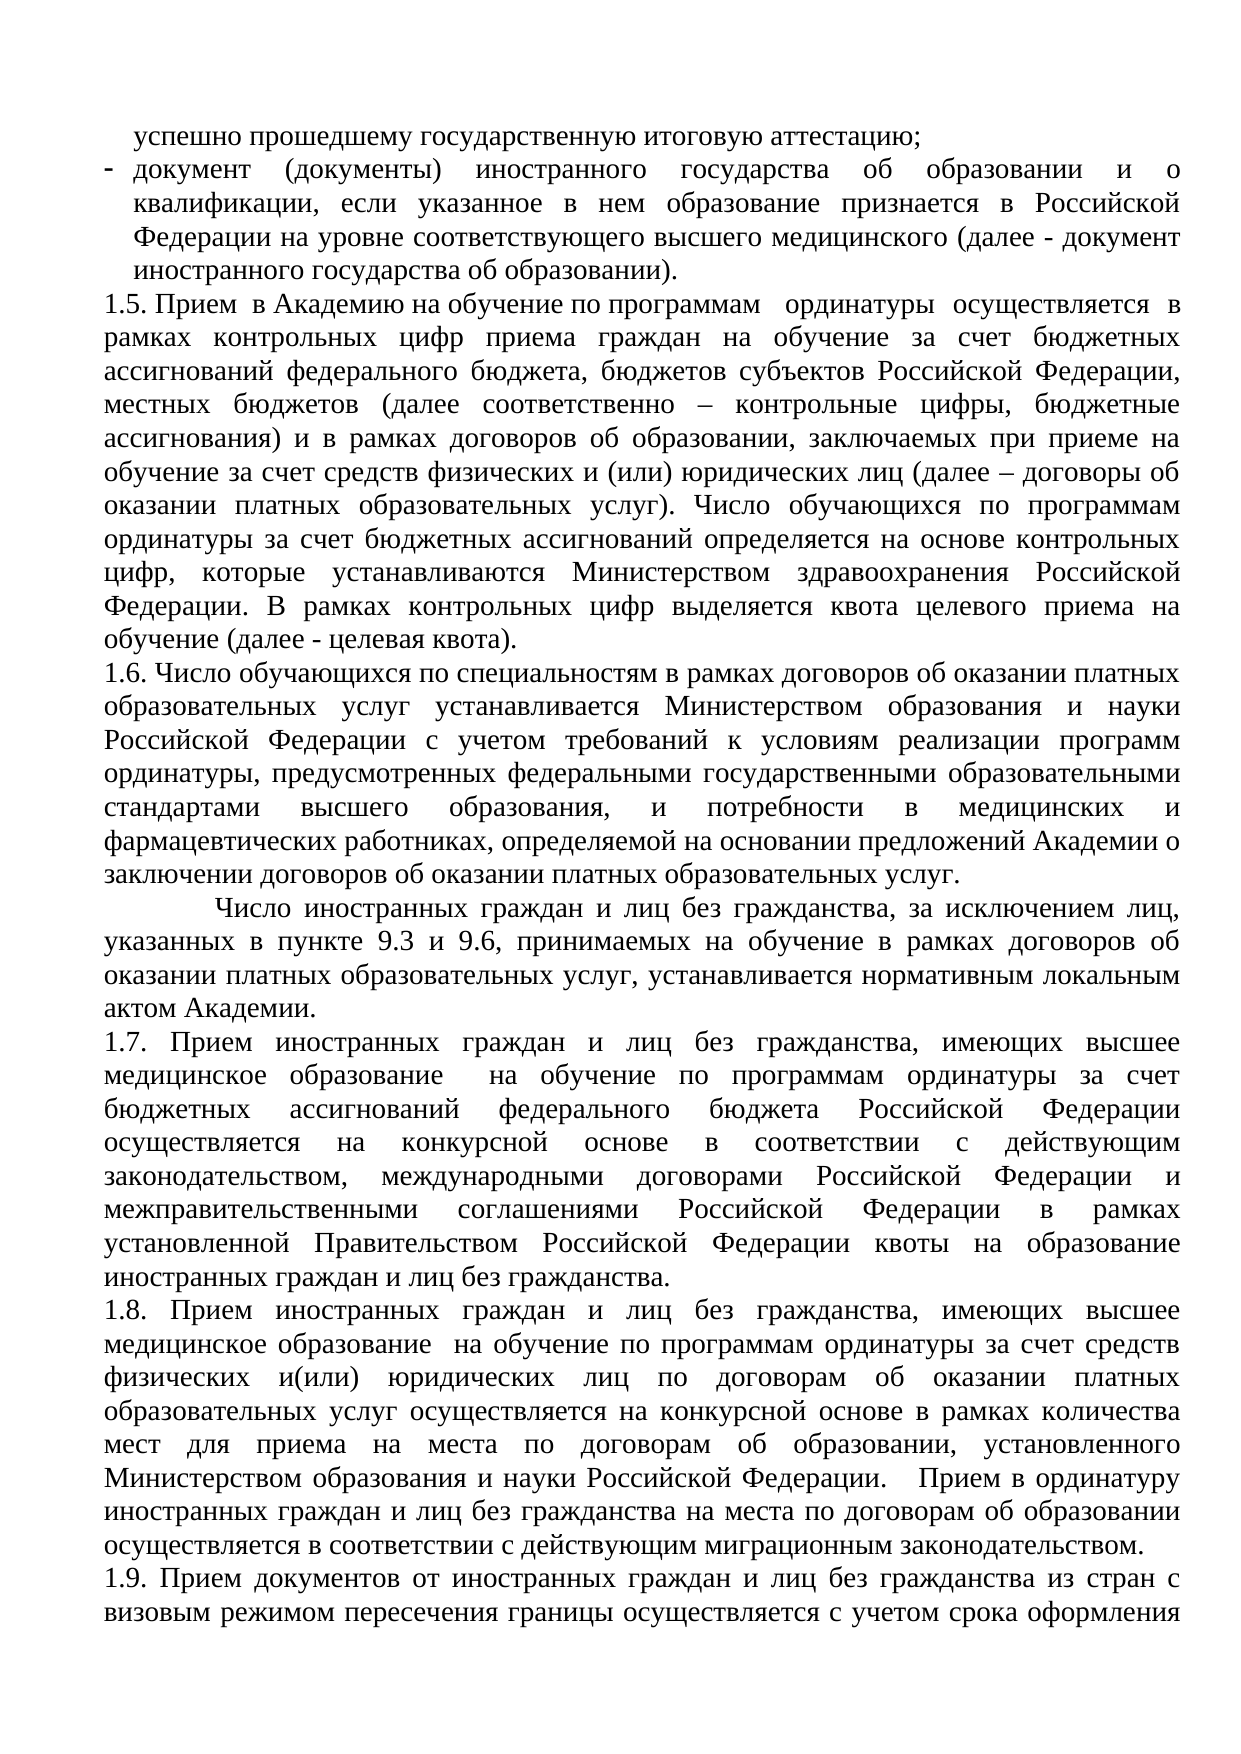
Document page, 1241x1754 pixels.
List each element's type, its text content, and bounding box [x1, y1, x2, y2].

text 1.5. Прием в Академию на обучение по программам ординатуры осуществляется в рамках контрольных цифр приема граждан на обучение за счет бюджетных ассигнований федерального бюджета, бюджетов субъектов Российской Федерации, местных бюджетов (далее соответственно – контрольные цифры, бюджетные ассигнования) и в рамках договоров об образовании, заключаемых при приеме на обучение за счет средств физических и (или) юридических лиц (далее – договоры об оказании платных образовательных услуг). Число обучающихся по программам ординатуры за счет бюджетных ассигнований определяется на основе контрольных цифр, которые устанавливаются Министерством здравоохранения Российской Федерации. В рамках контрольных цифр выделяется квота целевого приема на обучение (далее - целевая квота). [103, 286, 1181, 655]
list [103, 118, 1181, 152]
text 1.8. Прием иностранных граждан и лиц без гражданства, имеющих высшее медицинское образование на обучение по программам ординатуры за счет средств физических и(или) юридических лиц по договорам об оказании платных образовательных услуг осуществляется на конкурсной основе в рамках количества мест для приема на места по договорам об образовании, установленного Министерством образования и науки Российской Федерации. Прием в ординатуру иностранных граждан и лиц без гражданства на места по договорам об образовании осуществляется в соответствии с действующим миграционным законодательством. [103, 1292, 1181, 1561]
list документ (документы) иностранного государства об образовании и о квалификации, если указанное в нем образование признается в Российской Федерации на уровне соответствующего высшего медицинского (далее - документ иностранного государства об образовании). [103, 152, 1181, 286]
text Число иностранных граждан и лиц без гражданства, за исключением лиц, указанных в пункте 9.3 и 9.6, принимаемых на обучение в рамках договоров об оказании платных образовательных услуг, устанавливается нормативным локальным актом Академии. [103, 890, 1181, 1024]
text 1.6. Число обучающихся по специальностям в рамках договоров об оказании платных образовательных услуг устанавливается Министерством образования и науки Российской Федерации с учетом требований к условиям реализации программ ординатуры, предусмотренных федеральными государственными образовательными стандартами высшего образования, и потребности в медицинских и фармацевтических работниках, определяемой на основании предложений Академии о заключении договоров об оказании платных образовательных услуг. [103, 655, 1181, 890]
text 1.7. Прием иностранных граждан и лиц без гражданства, имеющих высшее медицинское образование на обучение по программам ординатуры за счет бюджетных ассигнований федерального бюджета Российской Федерации осуществляется на конкурсной основе в соответствии с действующим законодательством, международными договорами Российской Федерации и межправительственными соглашениями Российской Федерации в рамках установленной Правительством Российской Федерации квоты на образование иностранных граждан и лиц без гражданства. [103, 1024, 1181, 1292]
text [103, 1561, 1181, 1628]
